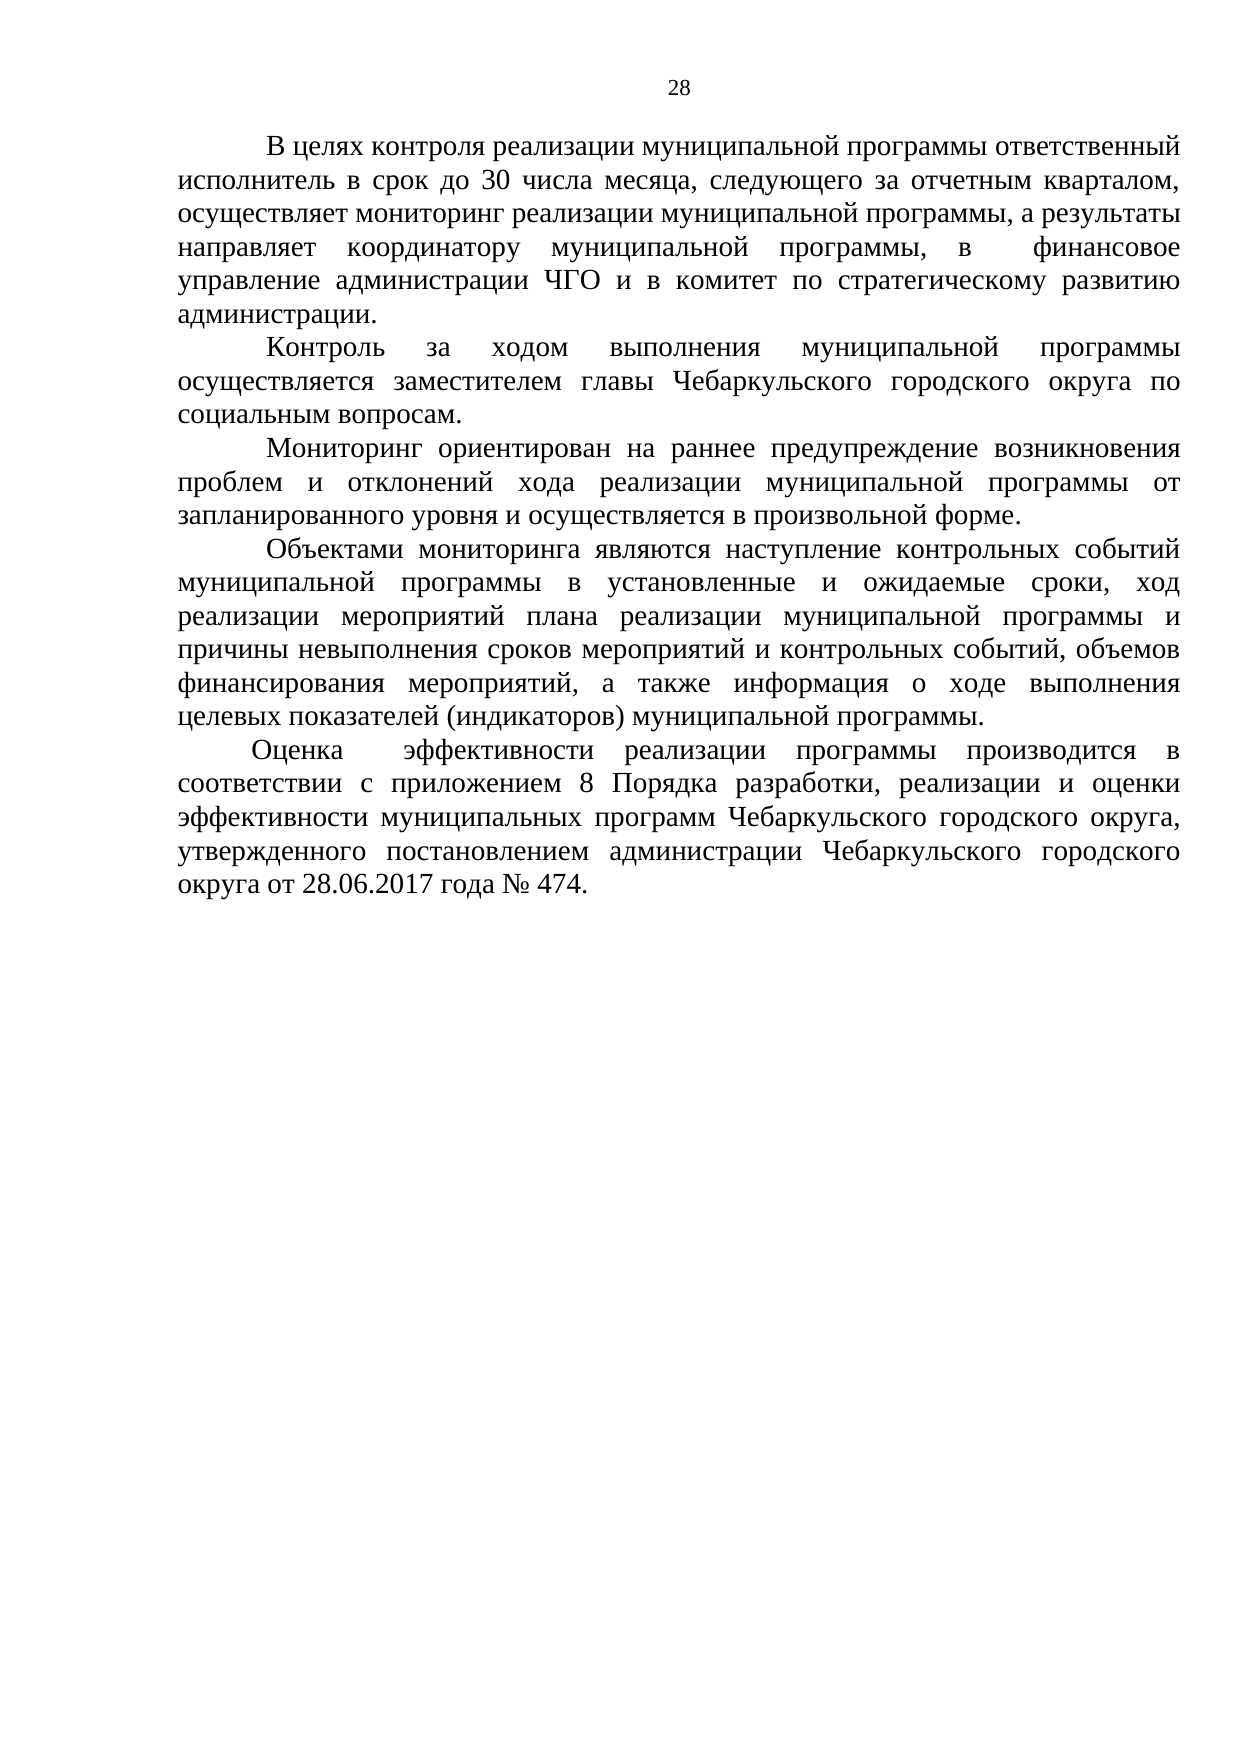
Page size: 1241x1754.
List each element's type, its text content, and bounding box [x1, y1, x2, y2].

text Оценка эффективности реализации программы производится в соответствии с приложением 8 Порядка разработки, реализации и оценки эффективности муниципальных программ Чебаркульского городского округа, утвержденного постановлением администрации Чебаркульского городского округа от 28.06.2017 года № 474. [177, 732, 1181, 900]
text Контроль за ходом выполнения муниципальной программы осуществляется заместителем главы Чебаркульского городского округа по социальным вопросам. [177, 329, 1181, 430]
text Объектами мониторинга являются наступление контрольных событий муниципальной программы в установленные и ожидаемые сроки, ход реализации мероприятий плана реализации муниципальной программы и причины невыполнения сроков мероприятий и контрольных событий, объемов финансирования мероприятий, а также информация о ходе выполнения целевых показателей (индикаторов) муниципальной программы. [177, 531, 1181, 732]
text В целях контроля реализации муниципальной программы ответственный исполнитель в срок до 30 числа месяца, следующего за отчетным кварталом, осуществляет мониторинг реализации муниципальной программы, а результаты направляет координатору муниципальной программы, в финансовое управление администрации ЧГО и в комитет по стратегическому развитию администрации. [177, 128, 1181, 329]
text Мониторинг ориентирован на раннее предупреждение возникновения проблем и отклонений хода реализации муниципальной программы от запланированного уровня и осуществляется в произвольной форме. [177, 430, 1181, 531]
